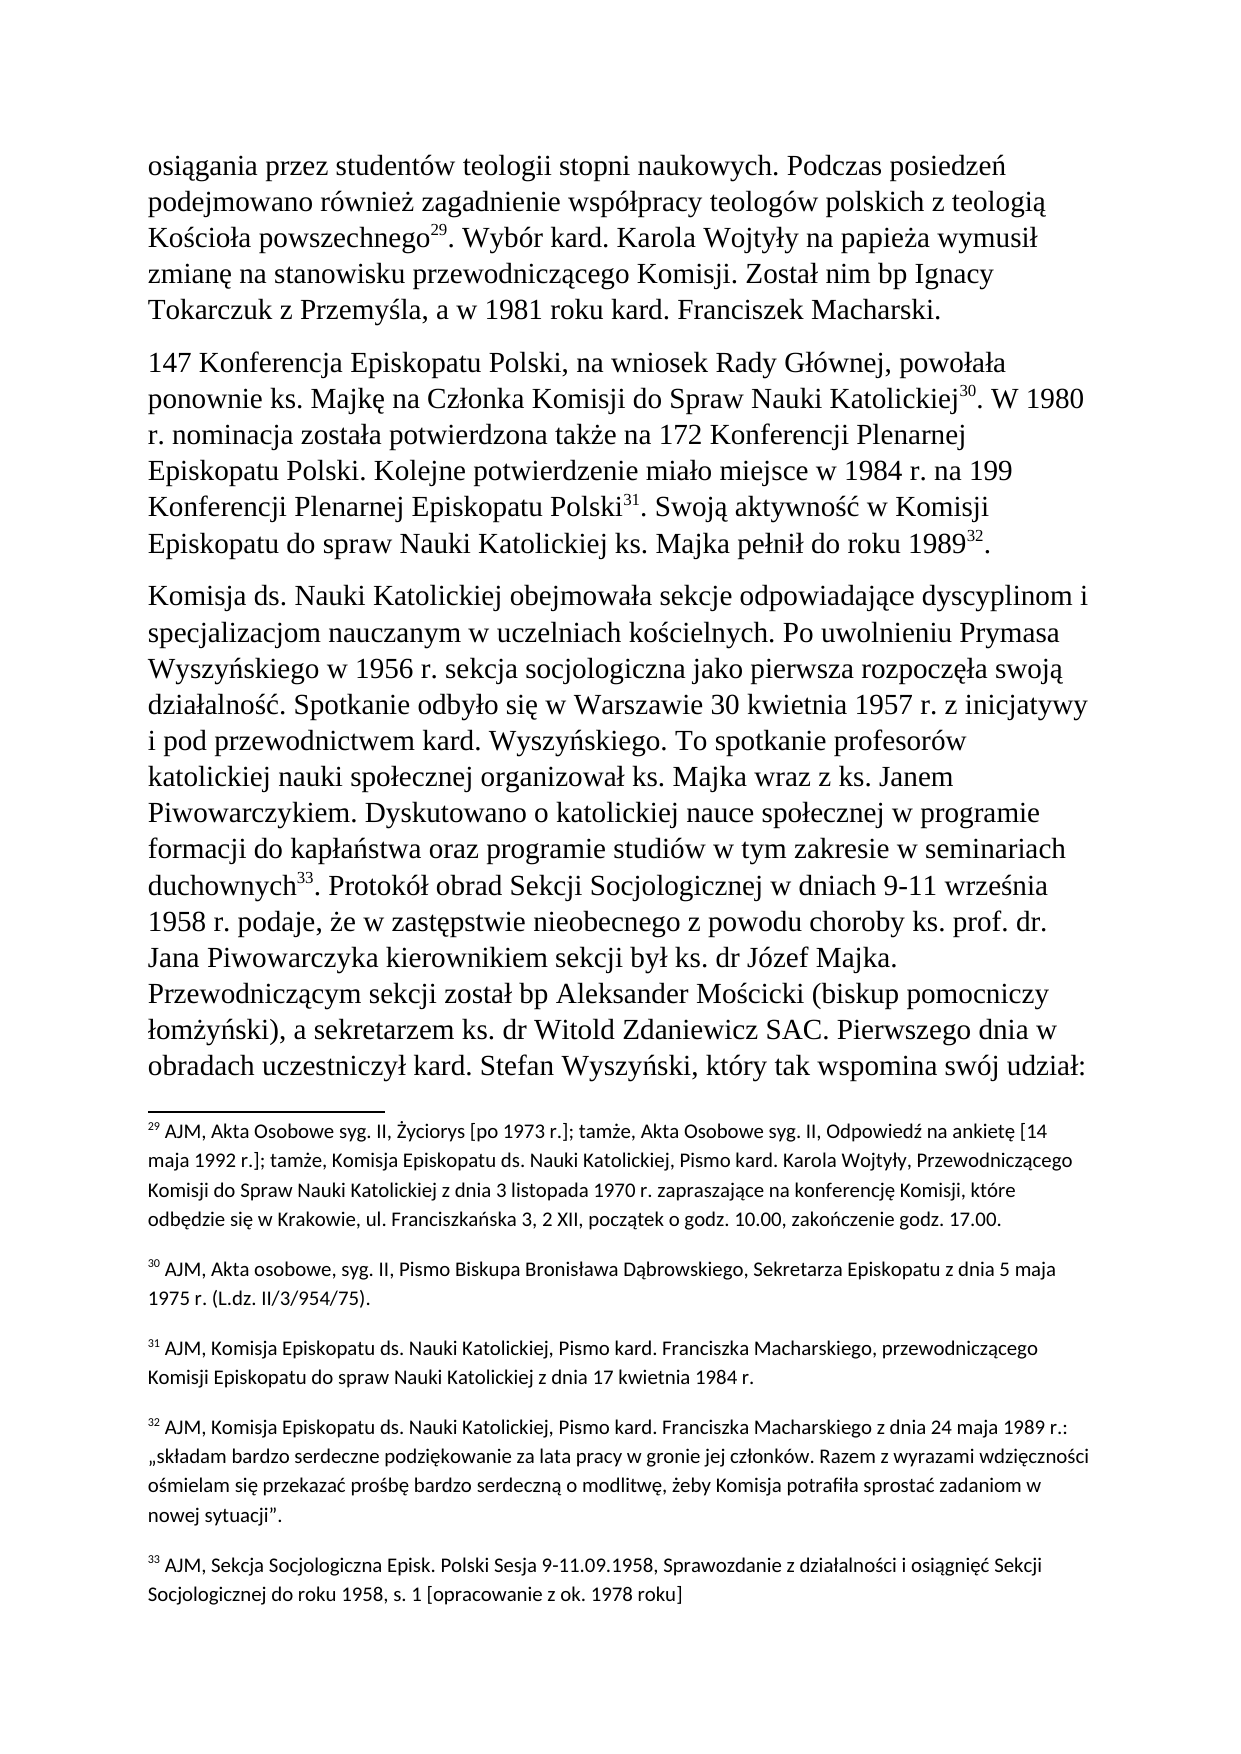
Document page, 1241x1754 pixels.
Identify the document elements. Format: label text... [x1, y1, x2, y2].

text 147 Konferencja Episkopatu Polski, na wniosek Rady Głównej, powołała ponownie ks. Majkę na Członka Komisji do Spraw Nauki Katolickiej. W 1980 r. nominacja została potwierdzona także na 172 Konferencji Plenarnej Episkopatu Polski. Kolejne potwierdzenie miało miejsce w 1984 r. na 199 Konferencji Plenarnej Episkopatu Polski. Swoją aktywność w Komisji Episkopatu do spraw Nauki Katolickiej ks. Majka pełnił do roku 1989. [148, 345, 1093, 559]
text W 1958 r. ks. Józef Majka został mianowany członkiem Komisji Episkopatu ds. (Studiów i) Seminariów, która podzieliła się na dwie podkomisje. Na nadzwyczajnym posiedzeniu Komisji 7 marca 1967 r. jej przewodniczący bp Lech Kaczmarek przedstawił projekt reorganizacji prac poprzez stworzenie dwóch podkomisji do spraw seminariów duchownych i do spraw nauki katolickiej. Podział ten miał służyć podniesieniu rangi naukowej seminariów duchownych oraz dowartościowaniu funkcji teologa w Kościele. Ważnym argumentem za takim układem było też wprowadzenie w polską rzeczywistość orzeczeń i wymogów Soboru Watykańskiego II. Ostatecznie w 1970 r. Podkomisja ds. Studiów przekształciła się w Komisję ds. Nauki Katolickiej, której przewodniczącym został kard. Karol Wojtyła, a ks. Majka jej sekretarzem. Głównym zadaniem Komisji było promowanie nauk teologicznych w Polsce, popieranie organizacji wydziałów teologicznych i doprowadzenie do osiągania przez studentów teologii stopni naukowych. Podczas posiedzeń podejmowano również zagadnienie współpracy teologów polskich z teologią Kościoła powszechnego. Wybór kard. Karola Wojtyły na papieża wymusił zmianę na stanowisku przewodniczącego Komisji. Został nim bp Ignacy Tokarczuk z Przemyśla, a w 1981 roku kard. Franciszek Macharski. [148, 148, 1093, 326]
text Komisja ds. Nauki Katolickiej obejmowała sekcje odpowiadające dyscyplinom i specjalizacjom nauczanym w uczelniach kościelnych. Po uwolnieniu Prymasa Wyszyńskiego w 1956 r. sekcja socjologiczna jako pierwsza rozpoczęła swoją działalność. Spotkanie odbyło się w Warszawie 30 kwietnia 1957 r. z inicjatywy i pod przewodnictwem kard. Wyszyńskiego. To spotkanie profesorów katolickiej nauki społecznej organizował ks. Majka wraz z ks. Janem Piwowarczykiem. Dyskutowano o katolickiej nauce społecznej w programie formacji do kapłaństwa oraz programie studiów w tym zakresie w seminariach duchownych. Protokół obrad Sekcji Socjologicznej w dniach 9-11 września 1958 r. podaje, że w zastępstwie nieobecnego z powodu choroby ks. prof. dr. Jana Piwowarczyka kierownikiem sekcji był ks. dr Józef Majka. Przewodniczącym sekcji został bp Aleksander Mościcki (biskup pomocniczy łomżyński), a sekretarzem ks. dr Witold Zdaniewicz SAC. Pierwszego dnia w obradach uczestniczył kard. Stefan Wyszyński, który tak wspomina swój udział: „wspaniały referat głosi prof. Cz[esław] Strzeszewski. Jest też i prof. Makarczyk. Uczestników przeszło 20. Odeszła stara gwardia; dzisiejsi profesorowie to młodzi, początkujący ludzie. Projektuję, by ta sekcja zamieniła się w stały zespół, który poprowadzi pracę dalej”. Na liście obecności członków sekcji socjologicznej (pod pozycją 25) widnieje podpis ks. Karola Wojtyły (wówczas biskupa-nominata, którego konsekracja miała miejsce 28 września). Spotkanie w roku 1960 odbyło się w krakowskim seminarium duchownym, a zostało zorganizowane przez bp. Karola Wojtyłę i ks. prof. dr. Józefa Majkę. Uczestniczyło w nim 55 osób z całego kraju, w tym sześciu biskupów (min. bp Bolesław Kominek). Każdorazowe posiedzenie sekcji miało charakter konferencji naukowej, podczas której podejmowano aktualne problemy życia społecznego oraz zagadnienia metodologiczne związane z katolicką nauką społeczną (min. program wykładów w uczelniach kościelnych). Obradami sekcji żywo interesował się Prymas Polski. Dokumentacja działalności sekcji świadczy o konsultowaniu programu obrad z Księdzem Prymasem, powiadamianiu go o toczonej dyskusji. Kard. Wyszyński wyrażał chęć uczestniczenia w posiedzeniach, choć nie zawsze było to możliwe. Gdy w 1960 roku doroczna konferencja odbyła się w Warszawie zaproszenia do wszystkich uczestników wystosował osobiście Prymas Polski, uczestniczył w spotkaniu przemawiając krótko na początku obrad i dokonując ich podsumowania na końcu. Podkreślił, że „już nie wystarcza, by wykłady nauk społecznych powierzać profesorowi innych przedmiotów (…) Obecnie istnieje potrzeba osobnych specjalistów dla przedmiotów o tematyce społecznej”. W mowie końcowej kard. Wyszyński zwrócił uwagę min. na popularyzację zagadnień społecznych pod kątem etycznym, wypracowanie odpowiedniego języka do nauczania z ambony o zagadnieniach społecznych, pracach nad programem nauczania katolickiej nauki społecznej i motywował do badań naukowych. [148, 578, 1093, 1082]
